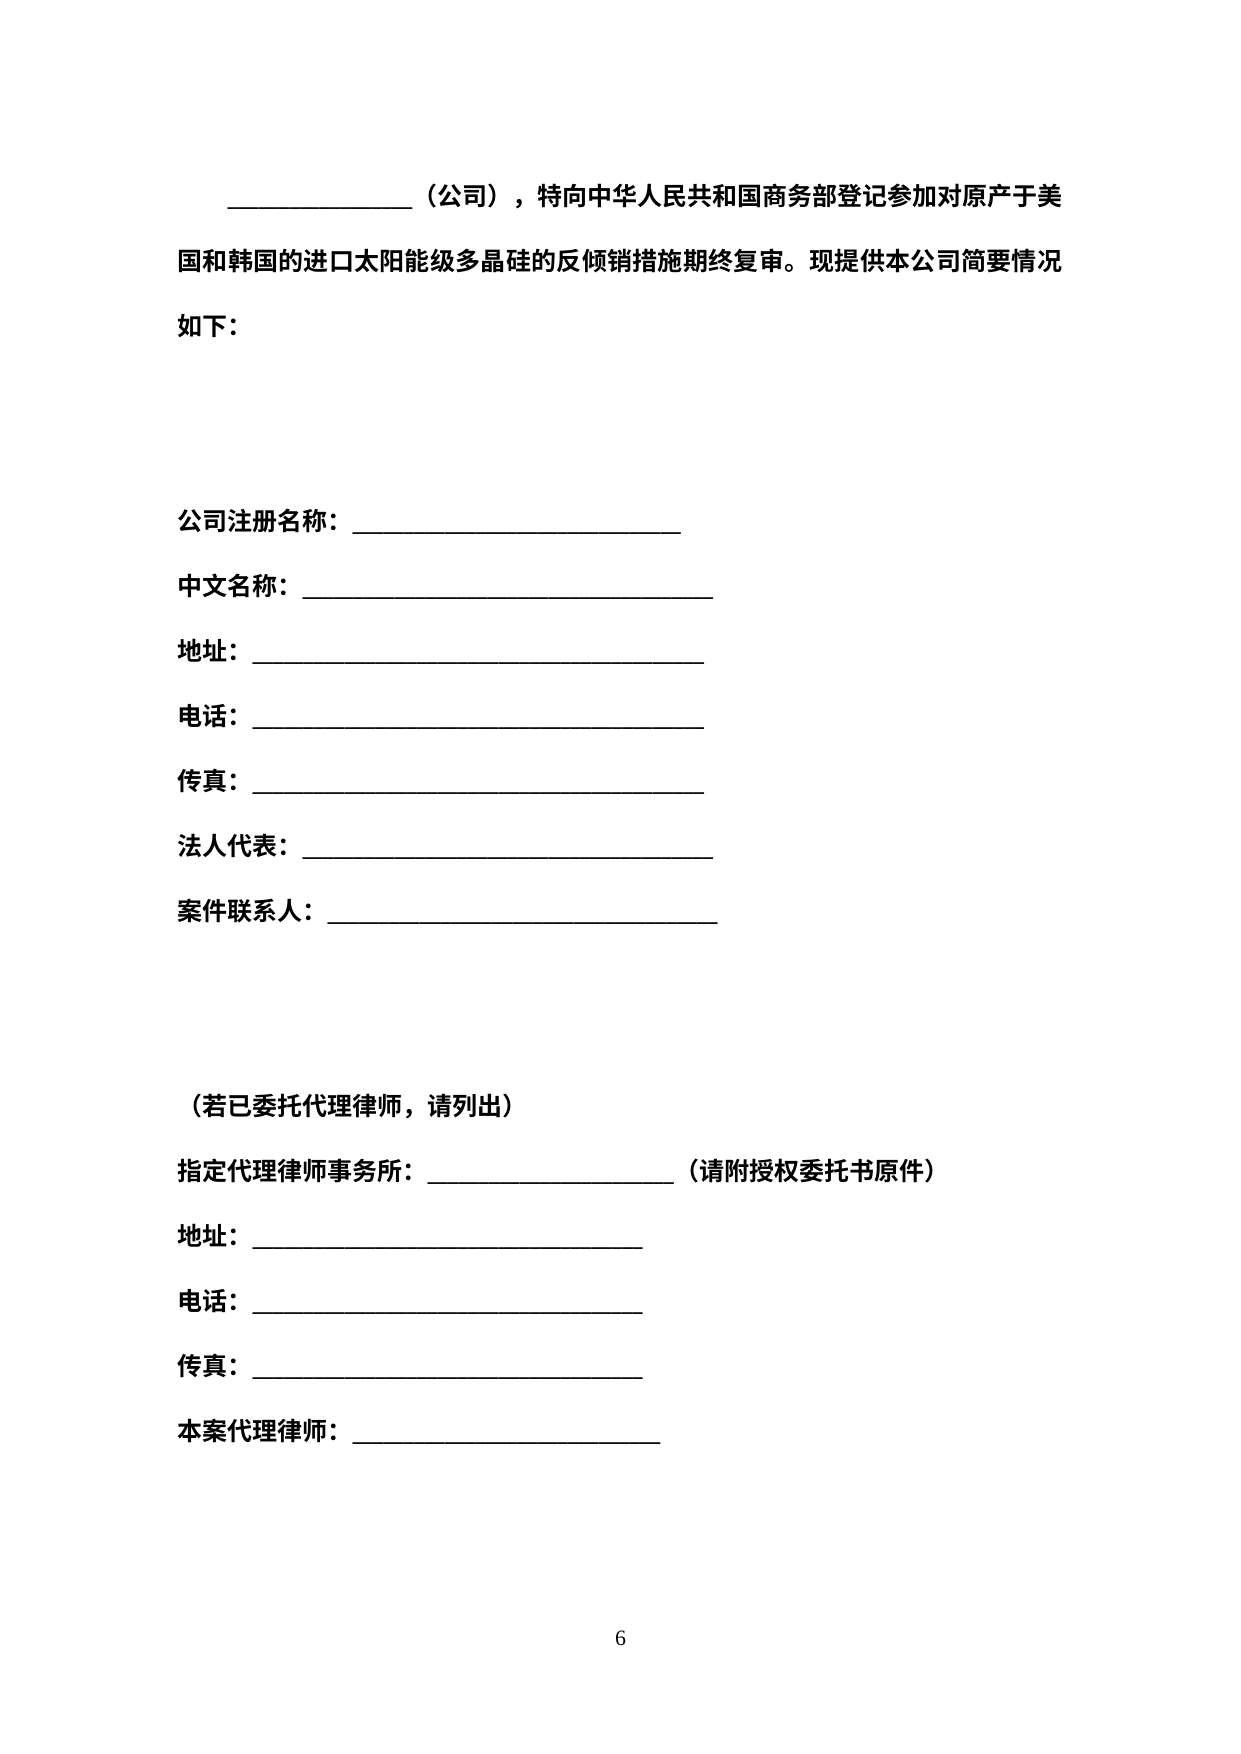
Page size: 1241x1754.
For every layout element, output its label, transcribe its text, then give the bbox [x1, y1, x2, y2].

text 电话：____________________________________________ [177, 682, 1063, 747]
text 本案代理律师：______________________________ [177, 1397, 1063, 1462]
text 地址：______________________________________ [177, 1202, 1063, 1267]
text 中文名称：________________________________________ [177, 552, 1063, 617]
text 电话：______________________________________ [177, 1267, 1063, 1332]
text 公司注册名称：________________________________ [177, 487, 1063, 552]
text 案件联系人：______________________________________ [177, 877, 1063, 942]
text 传真：______________________________________ [177, 1332, 1063, 1397]
text 地址：____________________________________________ [177, 617, 1063, 682]
text 指定代理律师事务所：________________________（请附授权委托书原件） [177, 1137, 1063, 1202]
text （若已委托代理律师，请列出） [177, 1072, 1063, 1137]
text 法人代表：________________________________________ [177, 812, 1063, 877]
text 传真：____________________________________________ [177, 747, 1063, 812]
text __________________（公司），特向中华人民共和国商务部登记参加对原产于美国和韩国的进口太阳能级多晶硅的反倾销措施期终复审。现提供本公司简要情况如下： [177, 162, 1063, 357]
